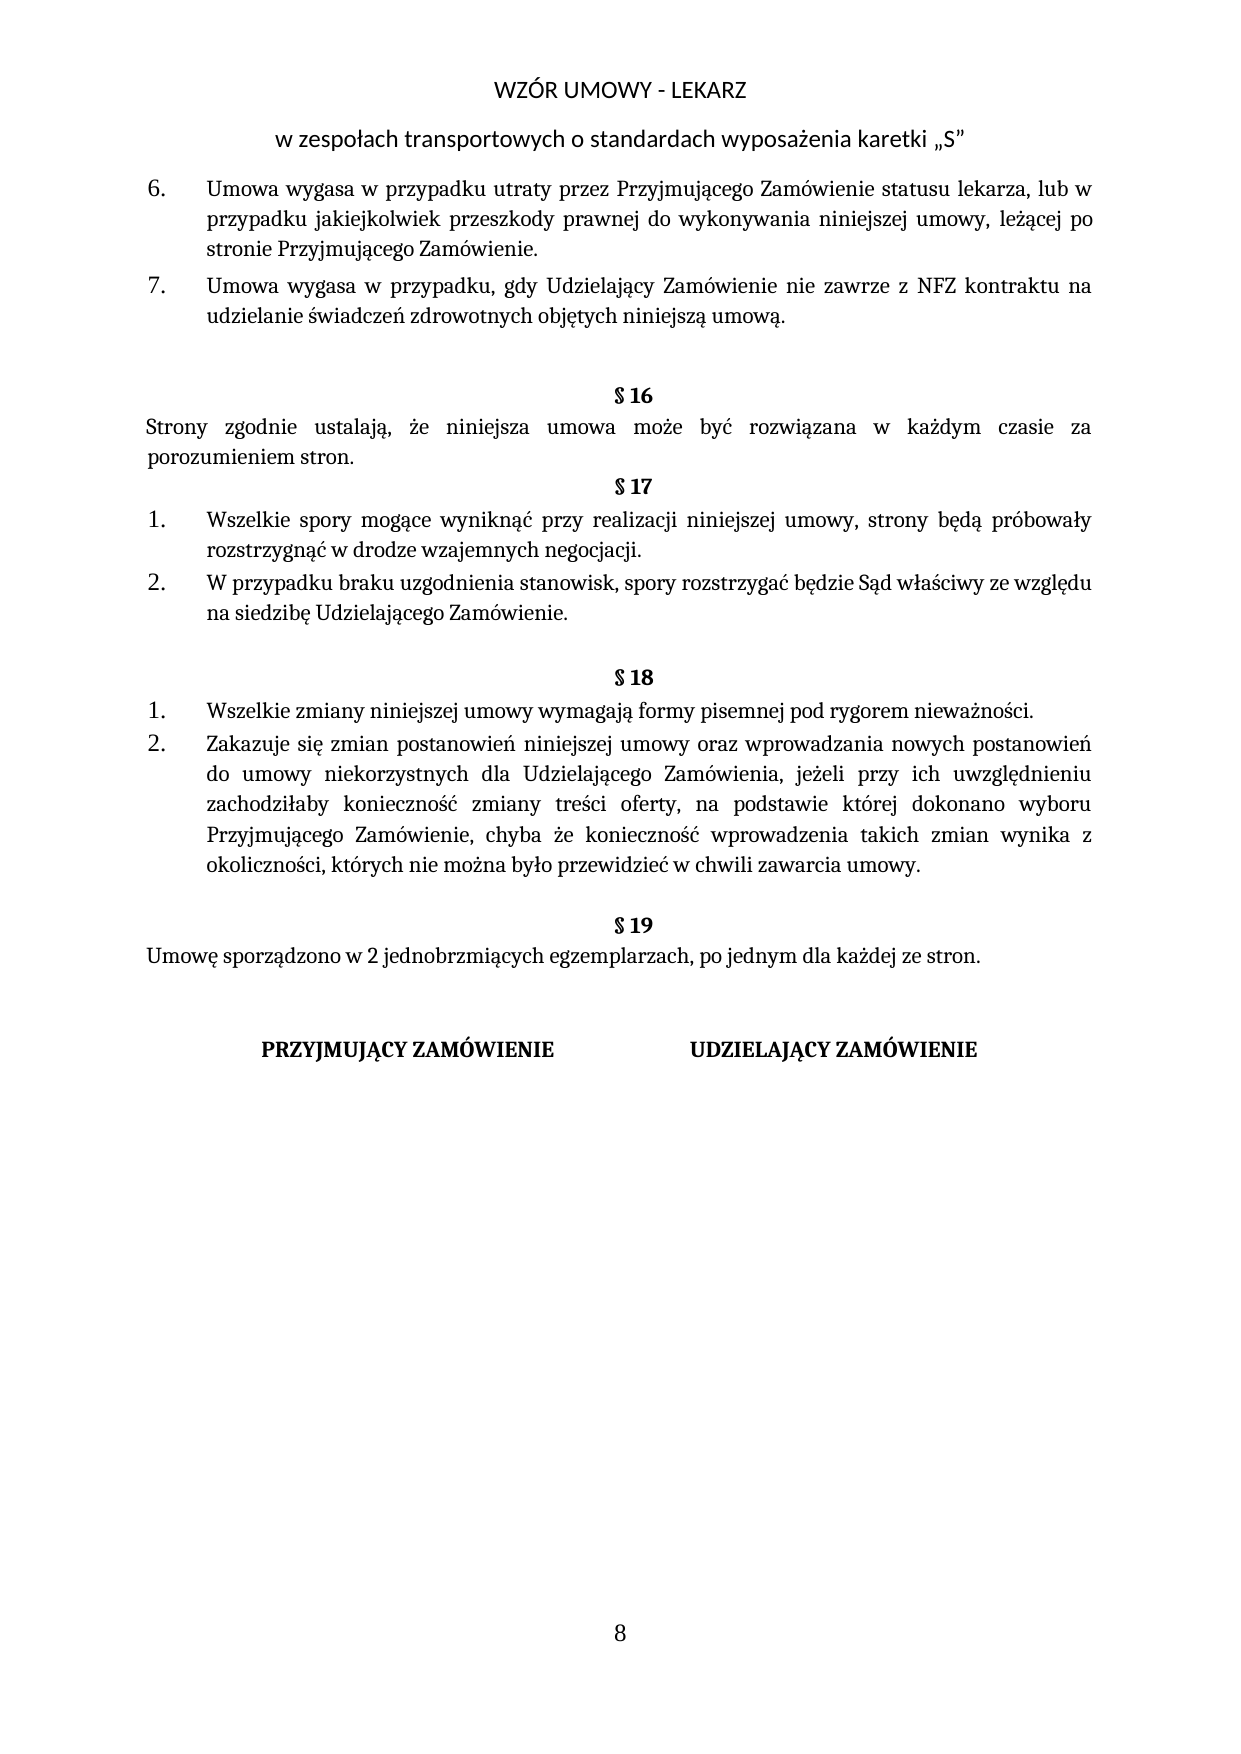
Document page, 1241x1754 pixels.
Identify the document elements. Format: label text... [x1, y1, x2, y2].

list Umowa wygasa w przypadku, gdy Udzielający Zamówienie nie zawrze z NFZ kontraktu na udzielanie świadczeń zdrowotnych objętych niniejszą umową. [147, 270, 1093, 329]
subtitle § 17 [180, 474, 1086, 500]
subtitle § 18 [180, 634, 1086, 691]
list Zakazuje się zmian postanowień niniejszej umowy oraz wprowadzania nowych postanowień do umowy niekorzystnych dla Udzielającego Zamówienia, jeżeli przy ich uwzględnieniu zachodziłaby konieczność zmiany treści oferty, na podstawie której dokonano wyboru Przyjmującego Zamówienie, chyba że konieczność wprowadzenia takich zmian wynika z okoliczności, których nie można było przewidzieć w chwili zawarcia umowy. [147, 728, 1093, 878]
text Umowę sporządzono w 2 jednobrzmiących egzemplarzach, po jednym dla każdej ze stron. [146, 943, 1093, 969]
text PRZYJMUJĄCY ZAMÓWIENIE UDZIELAJĄCY ZAMÓWIENIE [146, 1037, 1093, 1063]
list Wszelkie zmiany niniejszej umowy wymagają formy pisemnej pod rygorem nieważności. [147, 695, 1093, 724]
subtitle § 16 [180, 383, 1086, 410]
list Umowa wygasa w przypadku utraty przez Przyjmującego Zamówienie statusu lekarza, lub w przypadku jakiejkolwiek przeszkody prawnej do wykonywania niniejszej umowy, leżącej po stronie Przyjmującego Zamówienie. [147, 173, 1093, 262]
list Wszelkie spory mogące wyniknąć przy realizacji niniejszej umowy, strony będą próbowały rozstrzygnąć w drodze wzajemnych negocjacji. [147, 504, 1093, 563]
text Strony zgodnie ustalają, że niniejsza umowa może być rozwiązana w każdym czasie za porozumieniem stron. [146, 413, 1093, 470]
list W przypadku braku uzgodnienia stanowisk, spory rozstrzygać będzie Sąd właściwy ze względu na siedzibę Udzielającego Zamówienie. [147, 567, 1093, 627]
subtitle § 19 [180, 913, 1086, 939]
